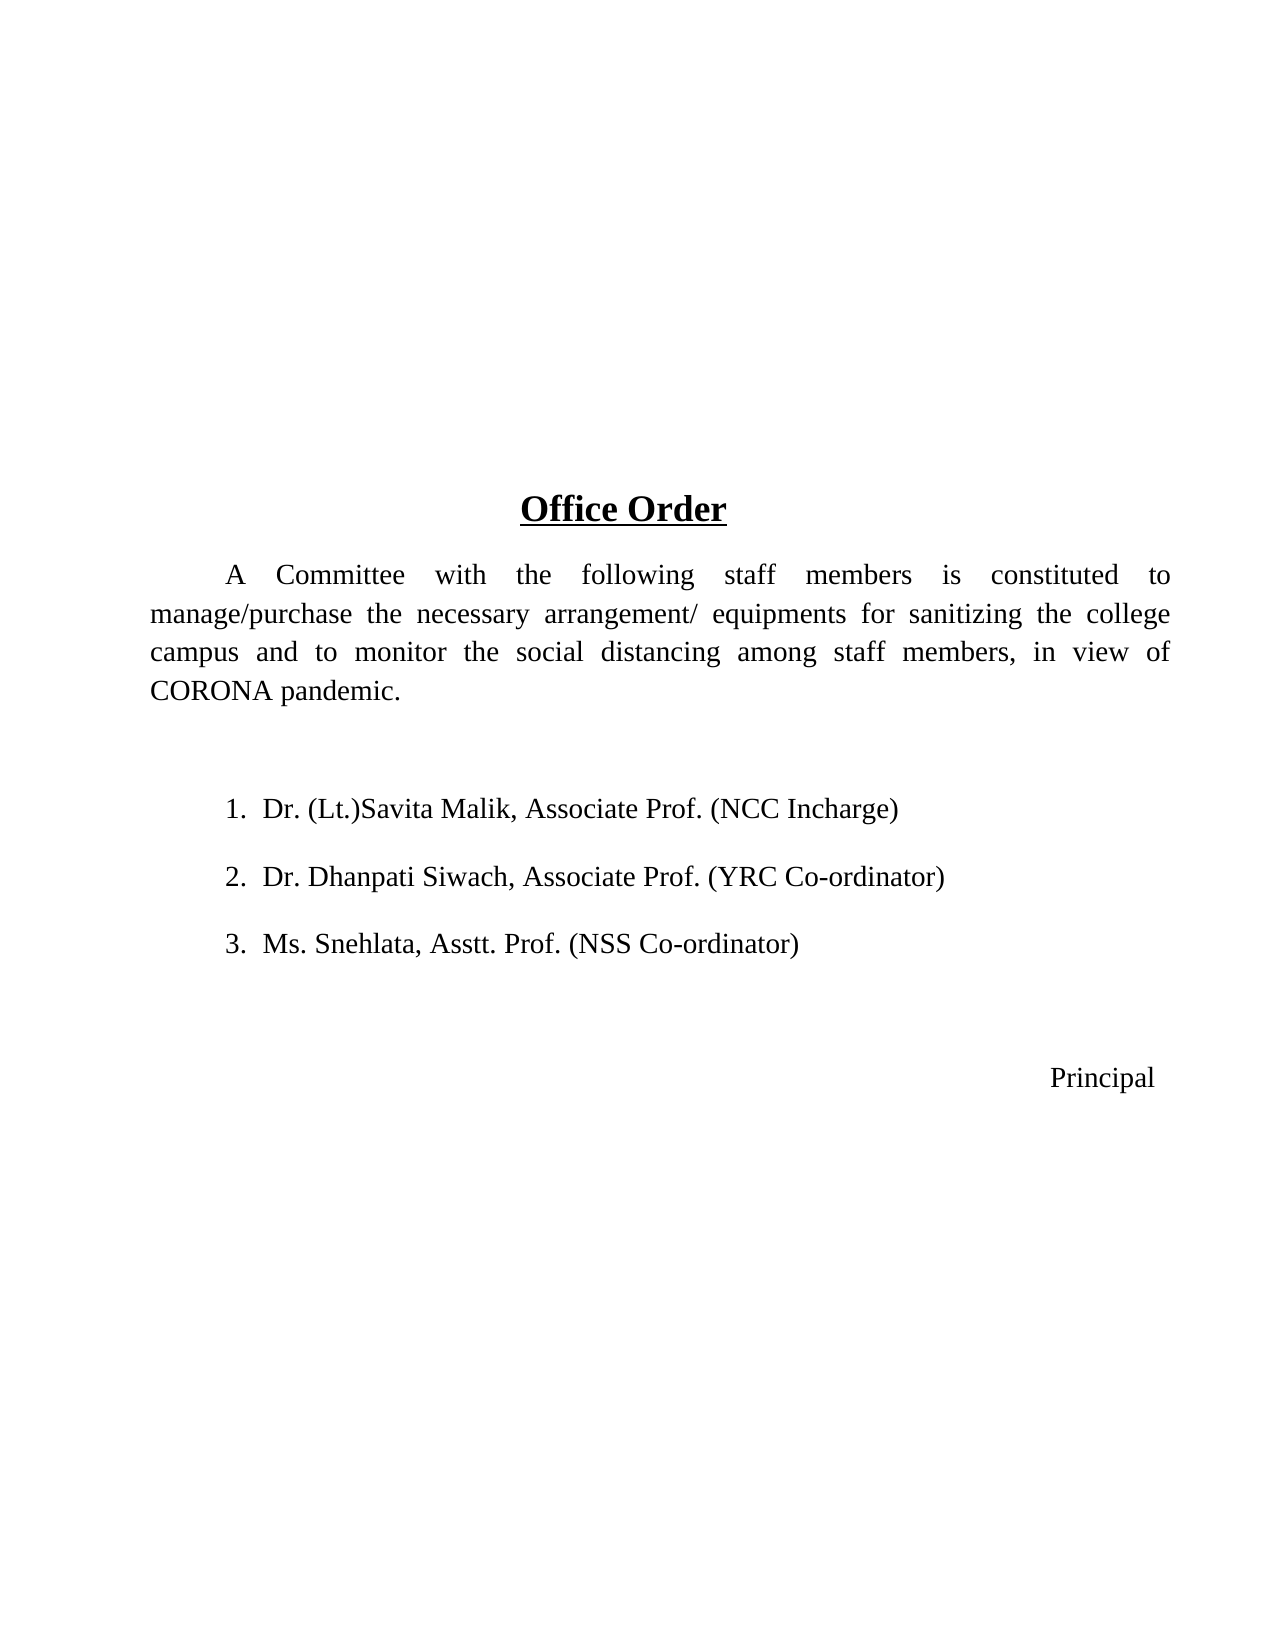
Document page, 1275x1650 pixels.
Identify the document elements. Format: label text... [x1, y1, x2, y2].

list Ms. Snehlata, Asstt. Prof. (NSS Co-ordinator) [225, 926, 1172, 959]
list Dr. (Lt.)Savita Malik, Associate Prof. (NCC Incharge) [225, 792, 1172, 825]
list Dr. Dhanpati Siwach, Associate Prof. (YRC Co-ordinator) [225, 859, 1172, 892]
list Principal [1050, 1060, 1172, 1093]
text Office Order [75, 487, 1172, 530]
text A Committee with the following staff members is constituted to manage/purchase the necessary arrangement/ equipments for sanitizing the college campus and to monitor the social distancing among staff members, in view of CORONA pandemic. [150, 557, 1172, 706]
